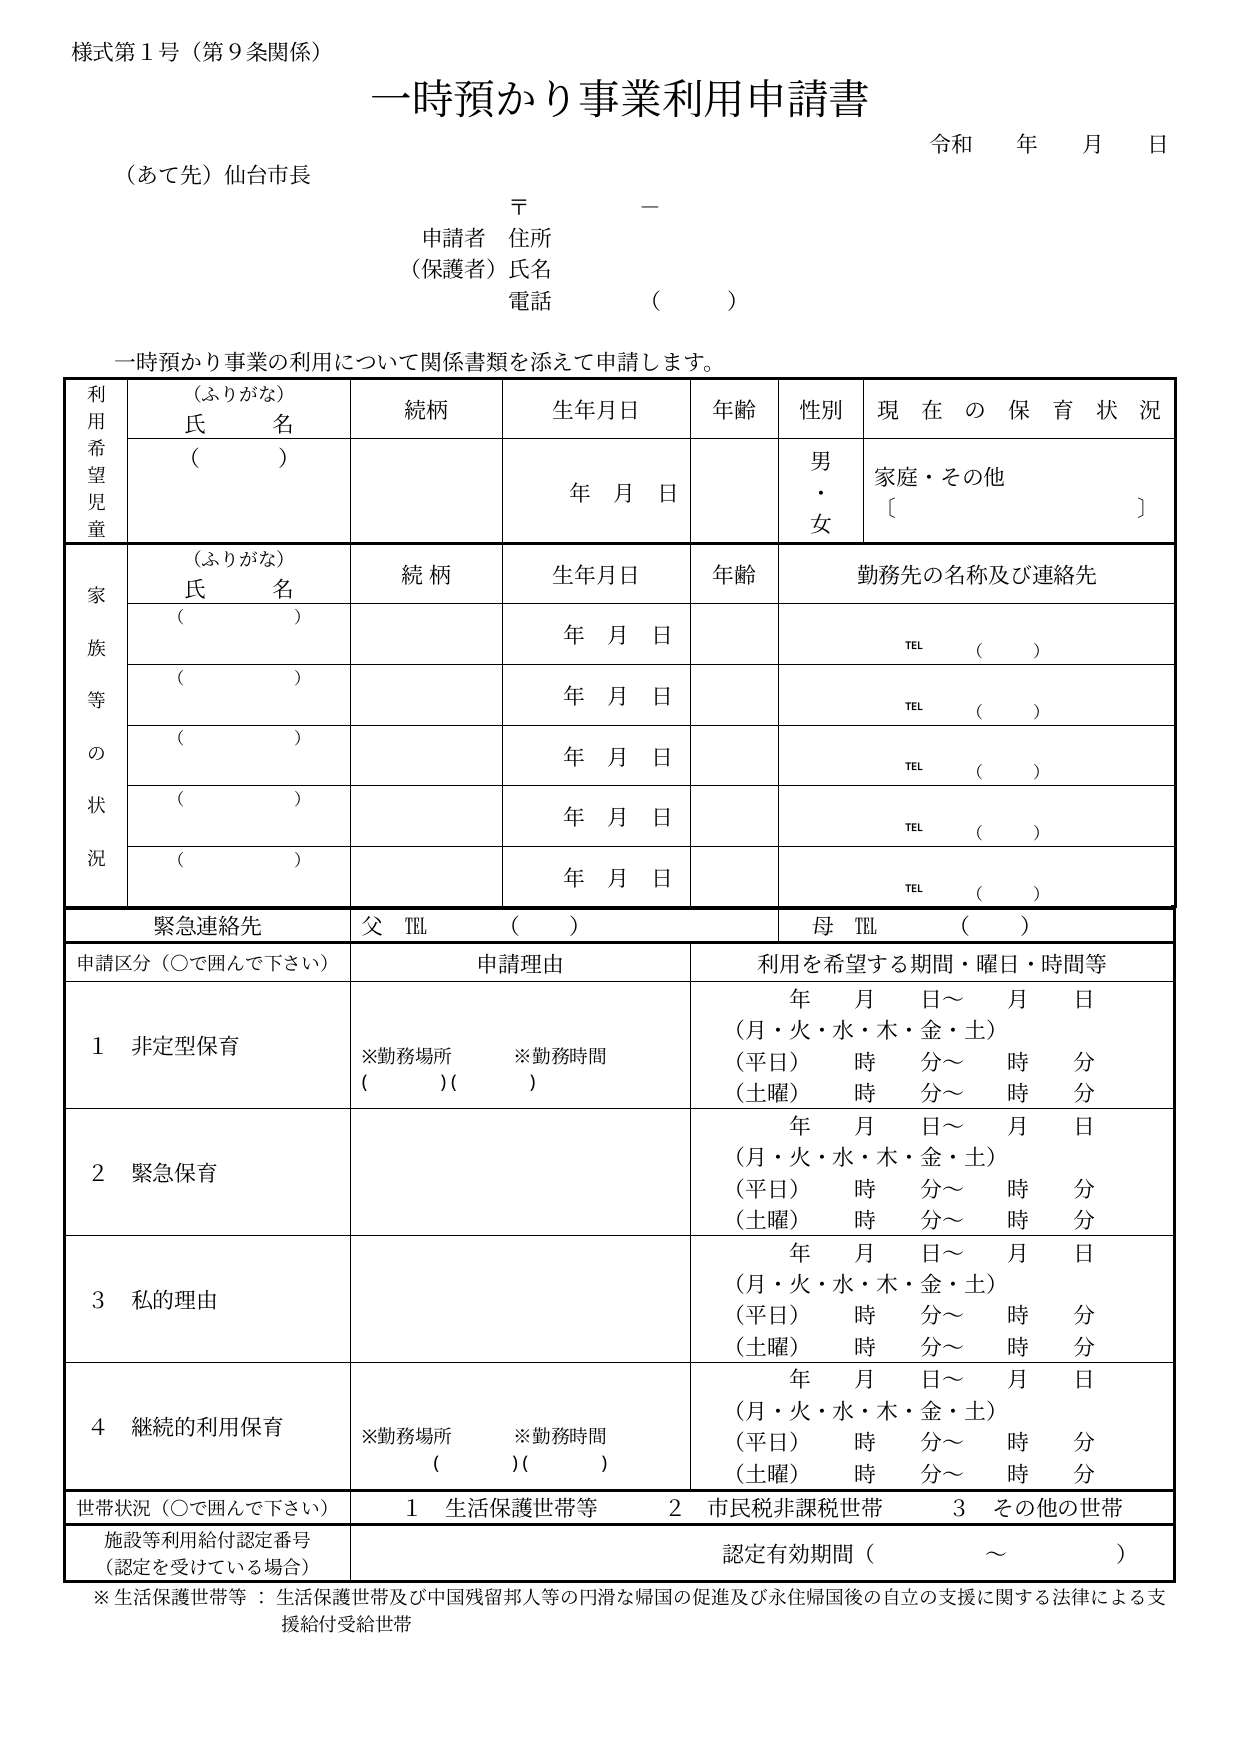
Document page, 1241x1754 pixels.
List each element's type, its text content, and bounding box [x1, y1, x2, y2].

table_cell 年 月 日～ 月 日 （月・火・水・木・金・土） （平日） 時 分～ 時 分 （土曜） 時 分～ 時 分 [691, 982, 1173, 1108]
table_header 続柄 [351, 380, 502, 438]
table_cell ℡ （ ） [779, 604, 1174, 664]
text 〒 － [71, 190, 1169, 221]
table_cell 続 柄 [351, 545, 502, 603]
table_cell [351, 847, 502, 906]
table_cell 年 月 日～ 月 日 （月・火・水・木・金・土） （平日） 時 分～ 時 分 （土曜） 時 分～ 時 分 [691, 1109, 1173, 1235]
table_header 現 在 の 保 育 状 況 [864, 380, 1174, 438]
text 一時預かり事業利用申請書 [71, 67, 1169, 127]
table_cell 父 ℡ （ ） [351, 910, 778, 941]
table_cell １ 非定型保育 [66, 982, 350, 1108]
table_cell ４ 継続的利用保育 [66, 1363, 350, 1488]
table_cell 年 月 日 [503, 439, 690, 542]
table_header 利 用 希 望 児 童 [66, 380, 127, 542]
table_cell 母 ℡ （ ） [779, 910, 1173, 941]
table_cell 年 月 日 [503, 604, 690, 664]
table_cell 男 ・ 女 [779, 439, 863, 542]
table_cell １ 生活保護世帯等 ２ 市民税非課税世帯 ３ その他の世帯 [351, 1492, 1173, 1523]
table_cell [691, 665, 778, 724]
table_cell [691, 439, 778, 542]
table_cell ※勤務場所 ※勤務時間 ( ) ( ) [351, 982, 690, 1108]
table_cell 施設等利用給付認定番号 （認定を受けている場合） [66, 1526, 350, 1580]
table_cell （ ） [128, 439, 350, 542]
table_cell 利用を希望する期間・曜日・時間等 [691, 944, 1173, 981]
table_cell 申請理由 [351, 944, 690, 981]
table_cell [351, 604, 502, 664]
table_cell （ ） [128, 847, 350, 906]
table_cell 緊急連絡先 [66, 910, 350, 941]
table_cell [351, 439, 502, 542]
table_cell 年 月 日～ 月 日 （月・火・水・木・金・土） （平日） 時 分～ 時 分 （土曜） 時 分～ 時 分 [691, 1236, 1173, 1362]
table_cell 年 月 日 [503, 665, 690, 724]
table_header （ふりがな） 氏 名 [128, 380, 350, 438]
table_cell （ ） [128, 604, 350, 664]
table_header 年齢 [691, 380, 778, 438]
text 申請者 住所 [71, 221, 1169, 253]
table_cell 世帯状況（○で囲んで下さい） [66, 1492, 350, 1523]
table_cell [351, 1236, 690, 1362]
table_cell 申請区分（○で囲んで下さい） [66, 944, 350, 981]
table_cell （ ） [128, 726, 350, 785]
table_cell 年 月 日 [503, 847, 690, 906]
table_cell ℡ （ ） [779, 847, 1174, 906]
table_cell ※勤務場所 ※勤務時間 ( ) ( ) [351, 1363, 690, 1488]
table_cell ℡ （ ） [779, 665, 1174, 724]
table_cell ℡ （ ） [779, 726, 1174, 785]
table_cell 認定有効期間（ ～ ） [351, 1526, 1173, 1580]
table_cell [351, 665, 502, 724]
text 電話 （ ） [71, 284, 1169, 316]
text （あて先）仙台市長 [71, 158, 1169, 190]
text （保護者）氏名 [71, 253, 1169, 284]
text 一時預かり事業の利用について関係書類を添えて申請します。 [71, 345, 1169, 377]
table_cell 年齢 [691, 545, 778, 603]
table_cell （ふりがな） 氏 名 [128, 545, 350, 603]
table_cell [351, 1109, 690, 1235]
table_cell 年 月 日 [503, 726, 690, 785]
table_cell ℡ （ ） [779, 786, 1174, 846]
table_cell ２ 緊急保育 [66, 1109, 350, 1235]
table_cell 勤務先の名称及び連絡先 [779, 545, 1174, 603]
table_header 生年月日 [503, 380, 690, 438]
table_cell [351, 726, 502, 785]
table_cell 家 族 等 の 状 況 [66, 545, 127, 906]
table_cell 家庭・その他 〔 〕 [864, 439, 1174, 542]
table_cell [691, 726, 778, 785]
table_cell 年 月 日 [503, 786, 690, 846]
table_cell [691, 604, 778, 664]
text 様式第１号（第９条関係） [71, 35, 1169, 67]
table_cell ３ 私的理由 [66, 1236, 350, 1362]
table_cell （ ） [128, 786, 350, 846]
table_header 性別 [779, 380, 863, 438]
table_cell [691, 847, 778, 906]
table_cell [351, 786, 502, 846]
table_cell （ ） [128, 665, 350, 724]
text 令和 年 月 日 [71, 127, 1169, 158]
text ※ 生活保護世帯等 ： 生活保護世帯及び中国残留邦人等の円滑な帰国の促進及び永住帰国後の自立の支援に関する法律による支援給付受給世帯 [94, 1583, 1169, 1637]
table_cell 生年月日 [503, 545, 690, 603]
table_cell [691, 786, 778, 846]
table_cell 年 月 日～ 月 日 （月・火・水・木・金・土） （平日） 時 分～ 時 分 （土曜） 時 分～ 時 分 [691, 1363, 1173, 1488]
